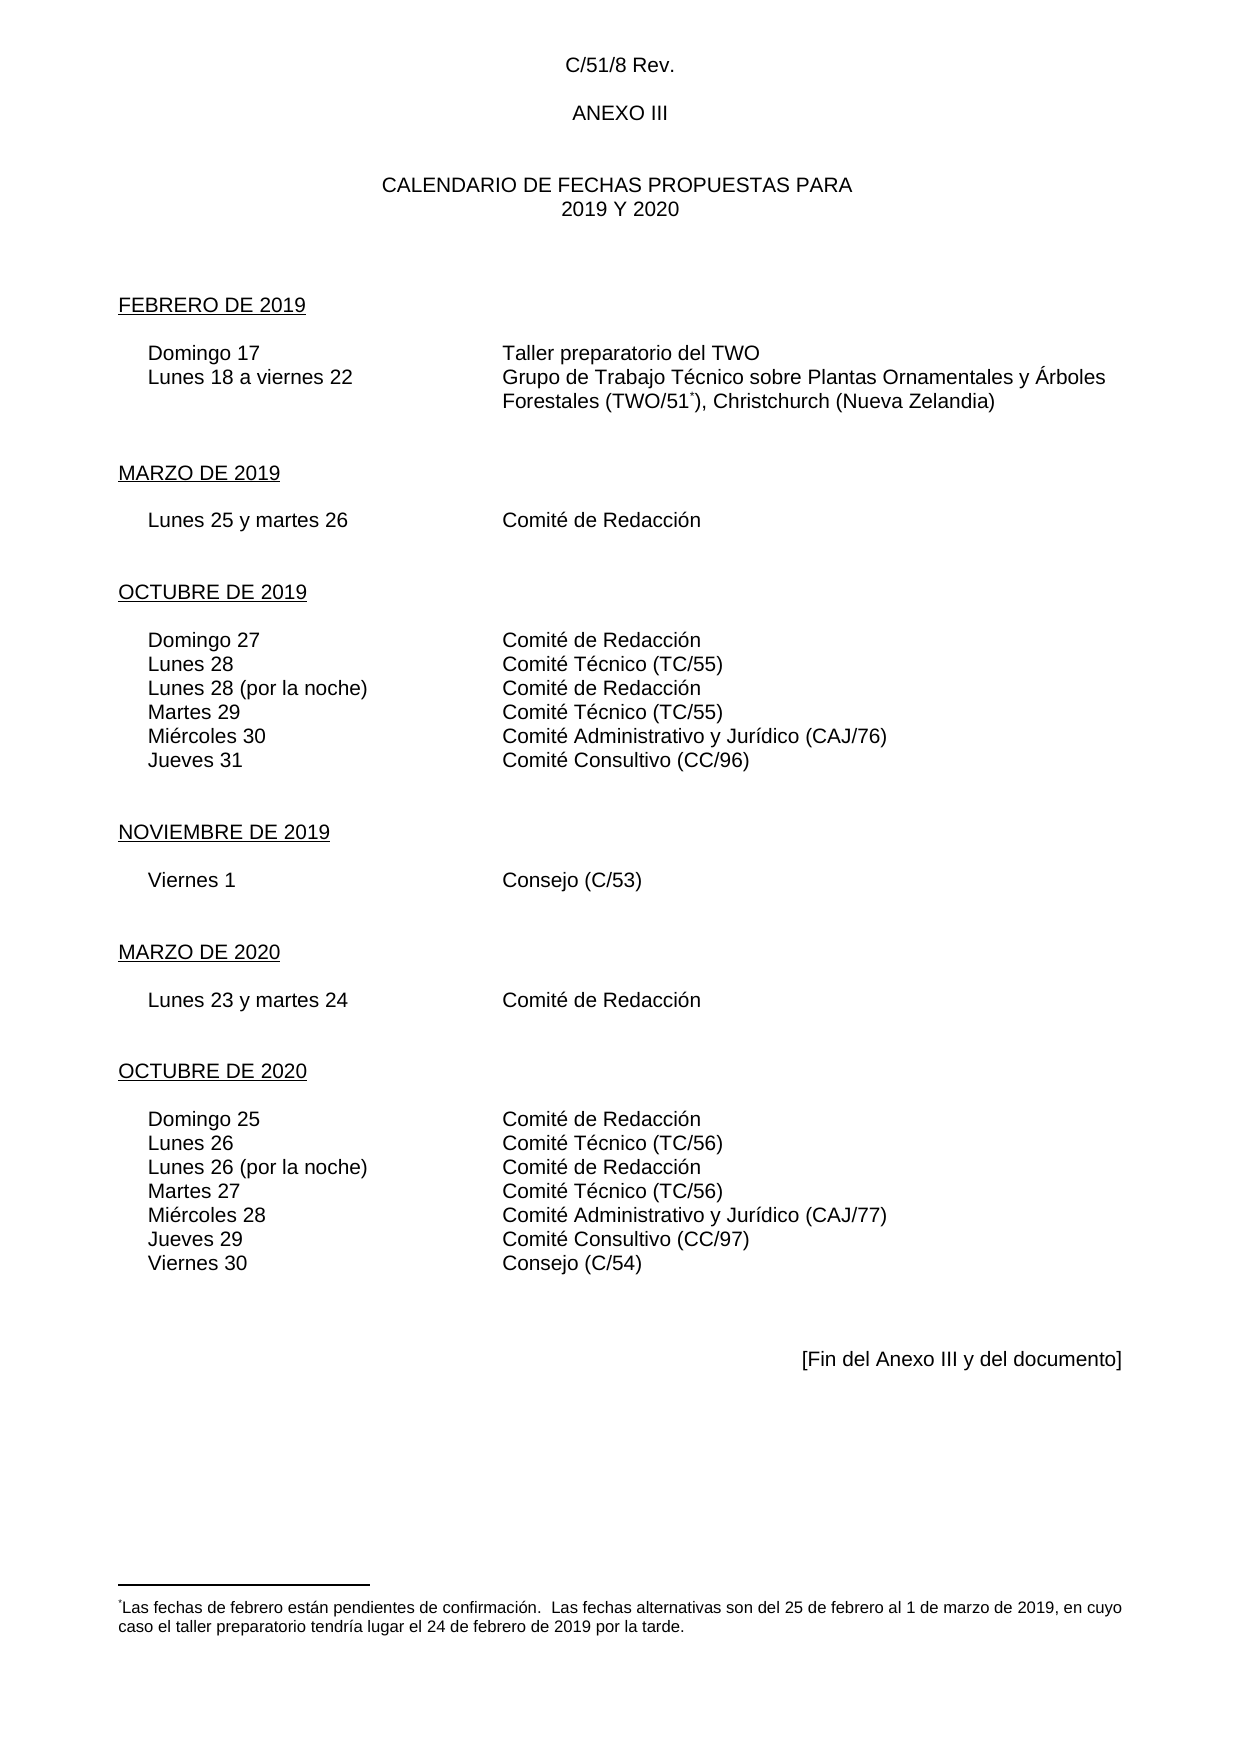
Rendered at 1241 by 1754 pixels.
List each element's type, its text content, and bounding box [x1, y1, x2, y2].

text Lunes 26 (por la noche) Comité de Redacción [118, 1155, 1122, 1179]
text Lunes 28 Comité Técnico (TC/55) [118, 652, 1122, 676]
text Lunes 18 a viernes 22 Grupo de Trabajo Técnico sobre Plantas Ornamentales y Árboles Forestales (TWO/51*), Christchurch (Nueva Zelandia) [118, 364, 1122, 412]
text Miércoles 28 Comité Administrativo y Jurídico (CAJ/77) [118, 1203, 1122, 1227]
subtitle MARZO DE 2019 [118, 460, 1122, 484]
text OCTUBRE DE 2020 [118, 1059, 1122, 1083]
text Miércoles 30 Comité Administrativo y Jurídico (CAJ/76) [118, 724, 1122, 748]
text CALENDARIO DE FECHAS PROPUESTAS PARA 2019 Y 2020 [118, 173, 1122, 221]
subtitle FEBRERO DE 2019 [118, 293, 1122, 317]
text Viernes 30 Consejo (C/54) [118, 1251, 1122, 1275]
text Lunes 26 Comité Técnico (TC/56) [118, 1131, 1122, 1155]
text Jueves 29 Comité Consultivo (CC/97) [118, 1227, 1122, 1251]
text ANEXO III [118, 101, 1122, 125]
subtitle MARZO DE 2020 [118, 939, 1122, 963]
text Lunes 28 (por la noche) Comité de Redacción [118, 676, 1122, 700]
text Lunes 23 y martes 24 Comité de Redacción [118, 987, 1122, 1011]
text Domingo 25 Comité de Redacción [118, 1107, 1122, 1131]
text Lunes 25 y martes 26 Comité de Redacción [118, 508, 1122, 532]
text NOVIEMBRE DE 2019 [118, 820, 1122, 844]
text OCTUBRE DE 2019 [118, 580, 1122, 604]
text Viernes 1 Consejo (C/53) [118, 868, 1122, 892]
text Jueves 31 Comité Consultivo (CC/96) [118, 748, 1122, 772]
text Domingo 27 Comité de Redacción [118, 628, 1122, 652]
text [Fin del Anexo III y del documento] [118, 1347, 1122, 1371]
text Martes 27 Comité Técnico (TC/56) [118, 1179, 1122, 1203]
text Domingo 17 Taller preparatorio del TWO [118, 341, 1122, 364]
text Martes 29 Comité Técnico (TC/55) [118, 700, 1122, 724]
